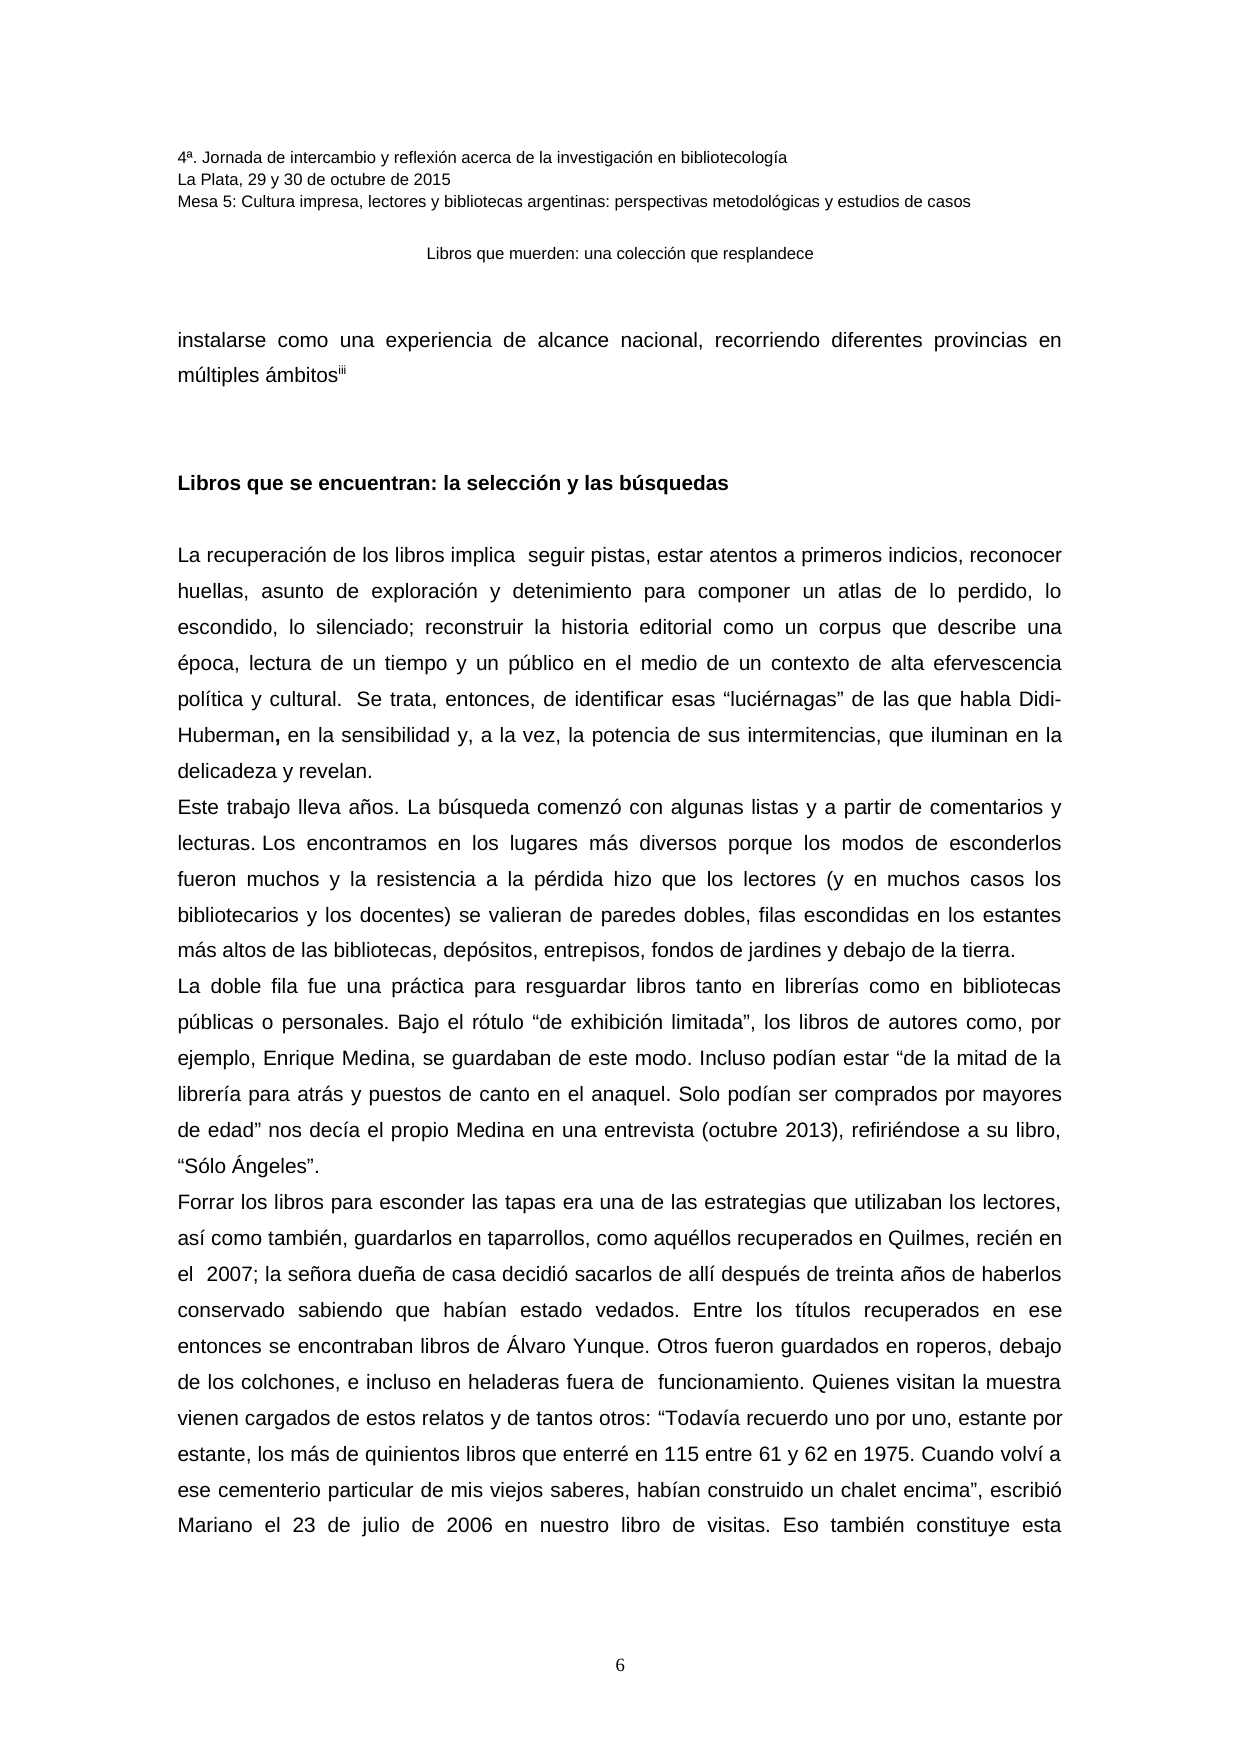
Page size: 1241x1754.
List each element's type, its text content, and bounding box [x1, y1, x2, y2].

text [177, 1190, 1063, 1537]
text Libros que se encuentran: la selección y las búsquedas [177, 471, 1063, 495]
text Este trabajo lleva años. La búsqueda comenzó con algunas listas y a partir de comentarios y lecturas. Los encontramos en los lugares más diversos porque los modos de esconderlos fueron muchos y la resistencia a la pérdida hizo que los lectores (y en muchos casos los bibliotecarios y los docentes) se valieran de paredes dobles, filas escondidas en los estantes más altos de las bibliotecas, depósitos, entrepisos, fondos de jardines y debajo de la tierra. [177, 794, 1063, 962]
text La doble fila fue una práctica para resguardar libros tanto en librerías como en bibliotecas públicas o personales. Bajo el rótulo “de exhibición limitada”, los libros de autores como, por ejemplo, Enrique Medina, se guardaban de este modo. Incluso podían estar “de la mitad de la librería para atrás y puestos de canto en el anaquel. Solo podían ser comprados por mayores de edad” nos decía el propio Medina en una entrevista (octubre 2013), refiriéndose a su libro, “Sólo Ángeles”. [177, 974, 1063, 1178]
text La recuperación de los libros implica seguir pistas, estar atentos a primeros indicios, reconocer huellas, asunto de exploración y detenimiento para componer un atlas de lo perdido, lo escondido, lo silenciado; reconstruir la historia editorial como un corpus que describe una época, lectura de un tiempo y un público en el medio de un contexto de alta efervescencia política y cultural. Se trata, entonces, de identificar esas “luciérnagas” de las que habla Didi-Huberman, en la sensibilidad y, a la vez, la potencia de sus intermitencias, que iluminan en la delicadeza y revelan. [177, 543, 1063, 783]
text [177, 351, 1063, 387]
